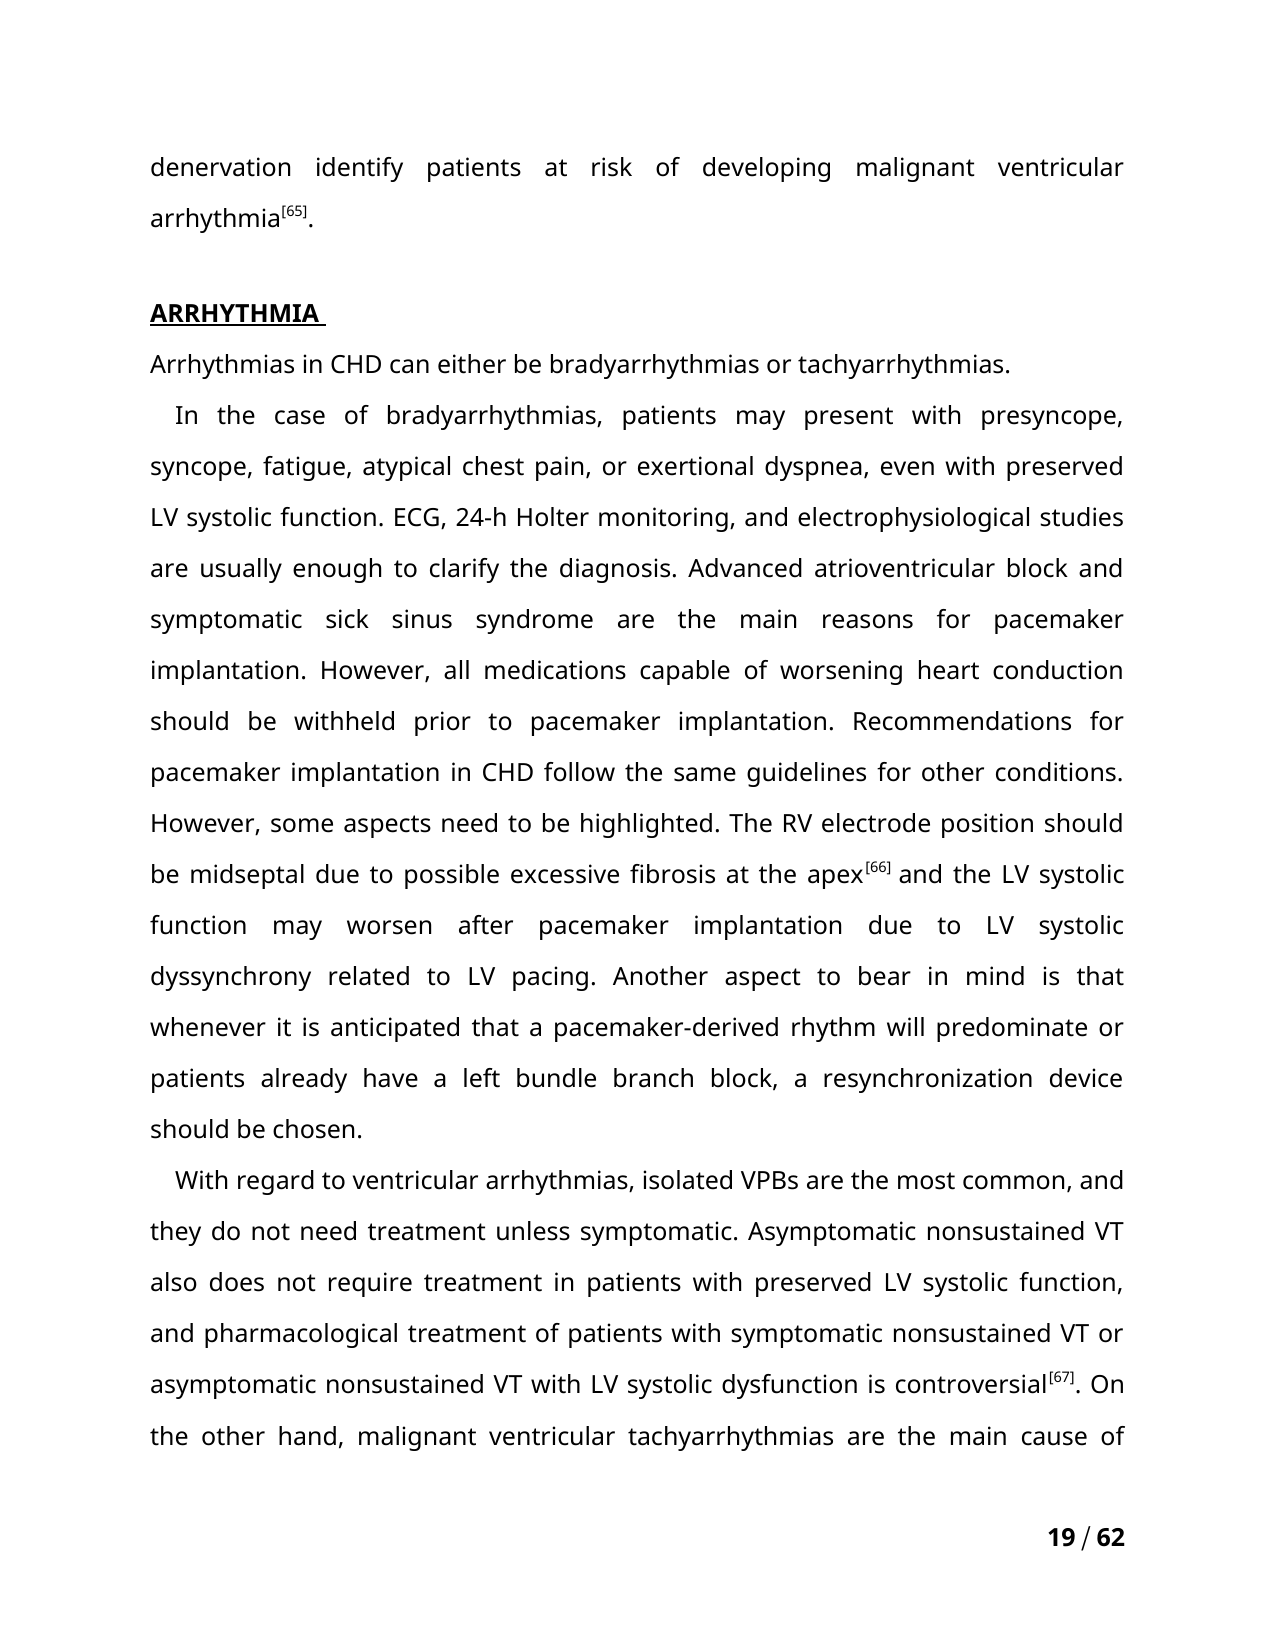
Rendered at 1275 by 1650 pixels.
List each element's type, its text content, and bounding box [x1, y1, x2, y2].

text Arrhythmias in CHD can either be bradyarrhythmias or tachyarrhythmias. [150, 346, 1125, 380]
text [150, 150, 1125, 235]
text In the case of bradyarrhythmias, patients may present with presyncope, syncope, fatigue, atypical chest pain, or exertional dyspnea, even with preserved LV systolic function. ECG, 24-h Holter monitoring, and electrophysiological studies are usually enough to clarify the diagnosis. Advanced atrioventricular block and symptomatic sick sinus syndrome are the main reasons for pacemaker implantation. However, all medications capable of worsening heart conduction should be withheld prior to pacemaker implantation. Recommendations for pacemaker implantation in CHD follow the same guidelines for other conditions. However, some aspects need to be highlighted. The RV electrode position should be midseptal due to possible excessive fibrosis at the apex[66] and the LV systolic function may worsen after pacemaker implantation due to LV systolic dyssynchrony related to LV pacing. Another aspect to bear in mind is that whenever it is anticipated that a pacemaker-derived rhythm will predominate or patients already have a left bundle branch block, a resynchronization device should be chosen. [150, 397, 1125, 1146]
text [150, 1163, 1125, 1452]
text Arrhythmia [150, 295, 1125, 329]
